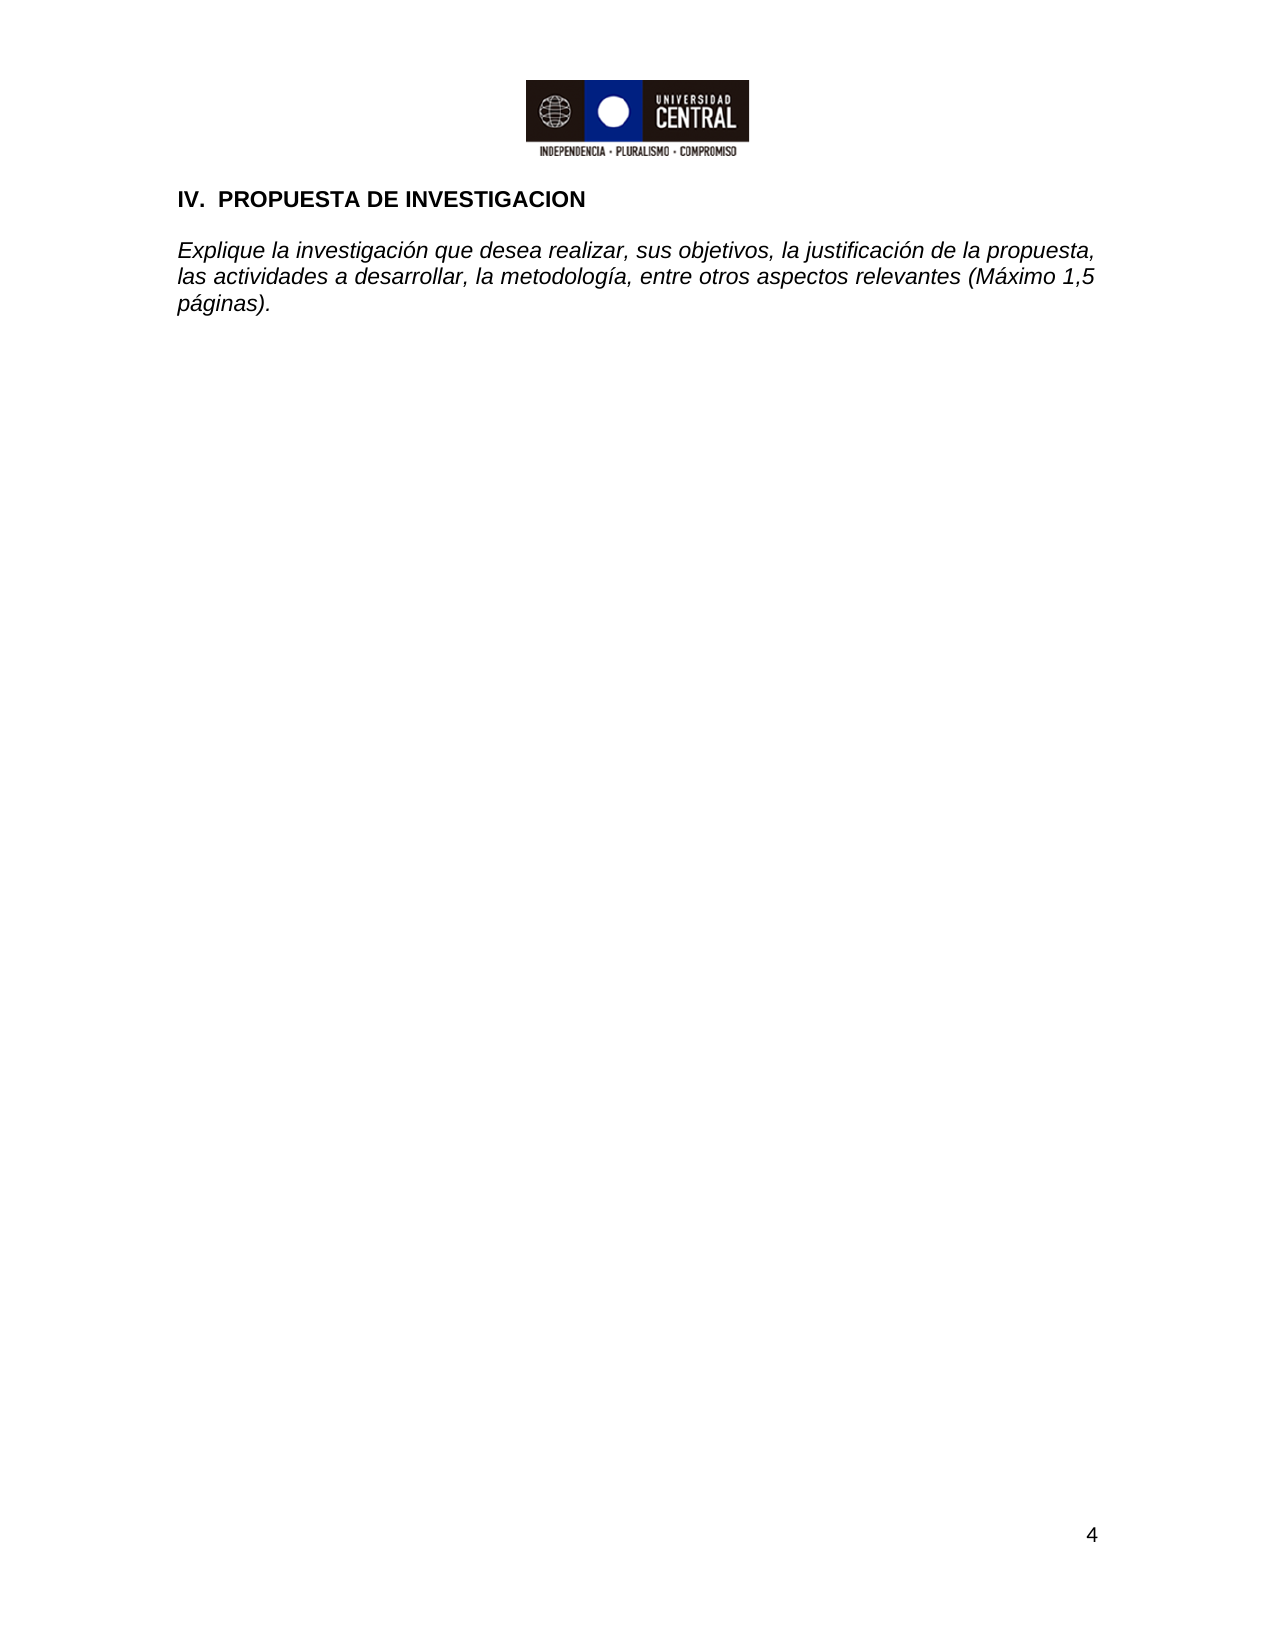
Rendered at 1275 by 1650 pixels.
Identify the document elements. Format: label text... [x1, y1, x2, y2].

text Explique la investigación que desea realizar, sus objetivos, la justificación de la propuesta, las actividades a desarrollar, la metodología, entre otros aspectos relevantes (Máximo 1,5 páginas). [177, 237, 1098, 316]
text IV. PROPUESTA DE INVESTIGACION [177, 186, 1098, 212]
picture [526, 80, 750, 156]
